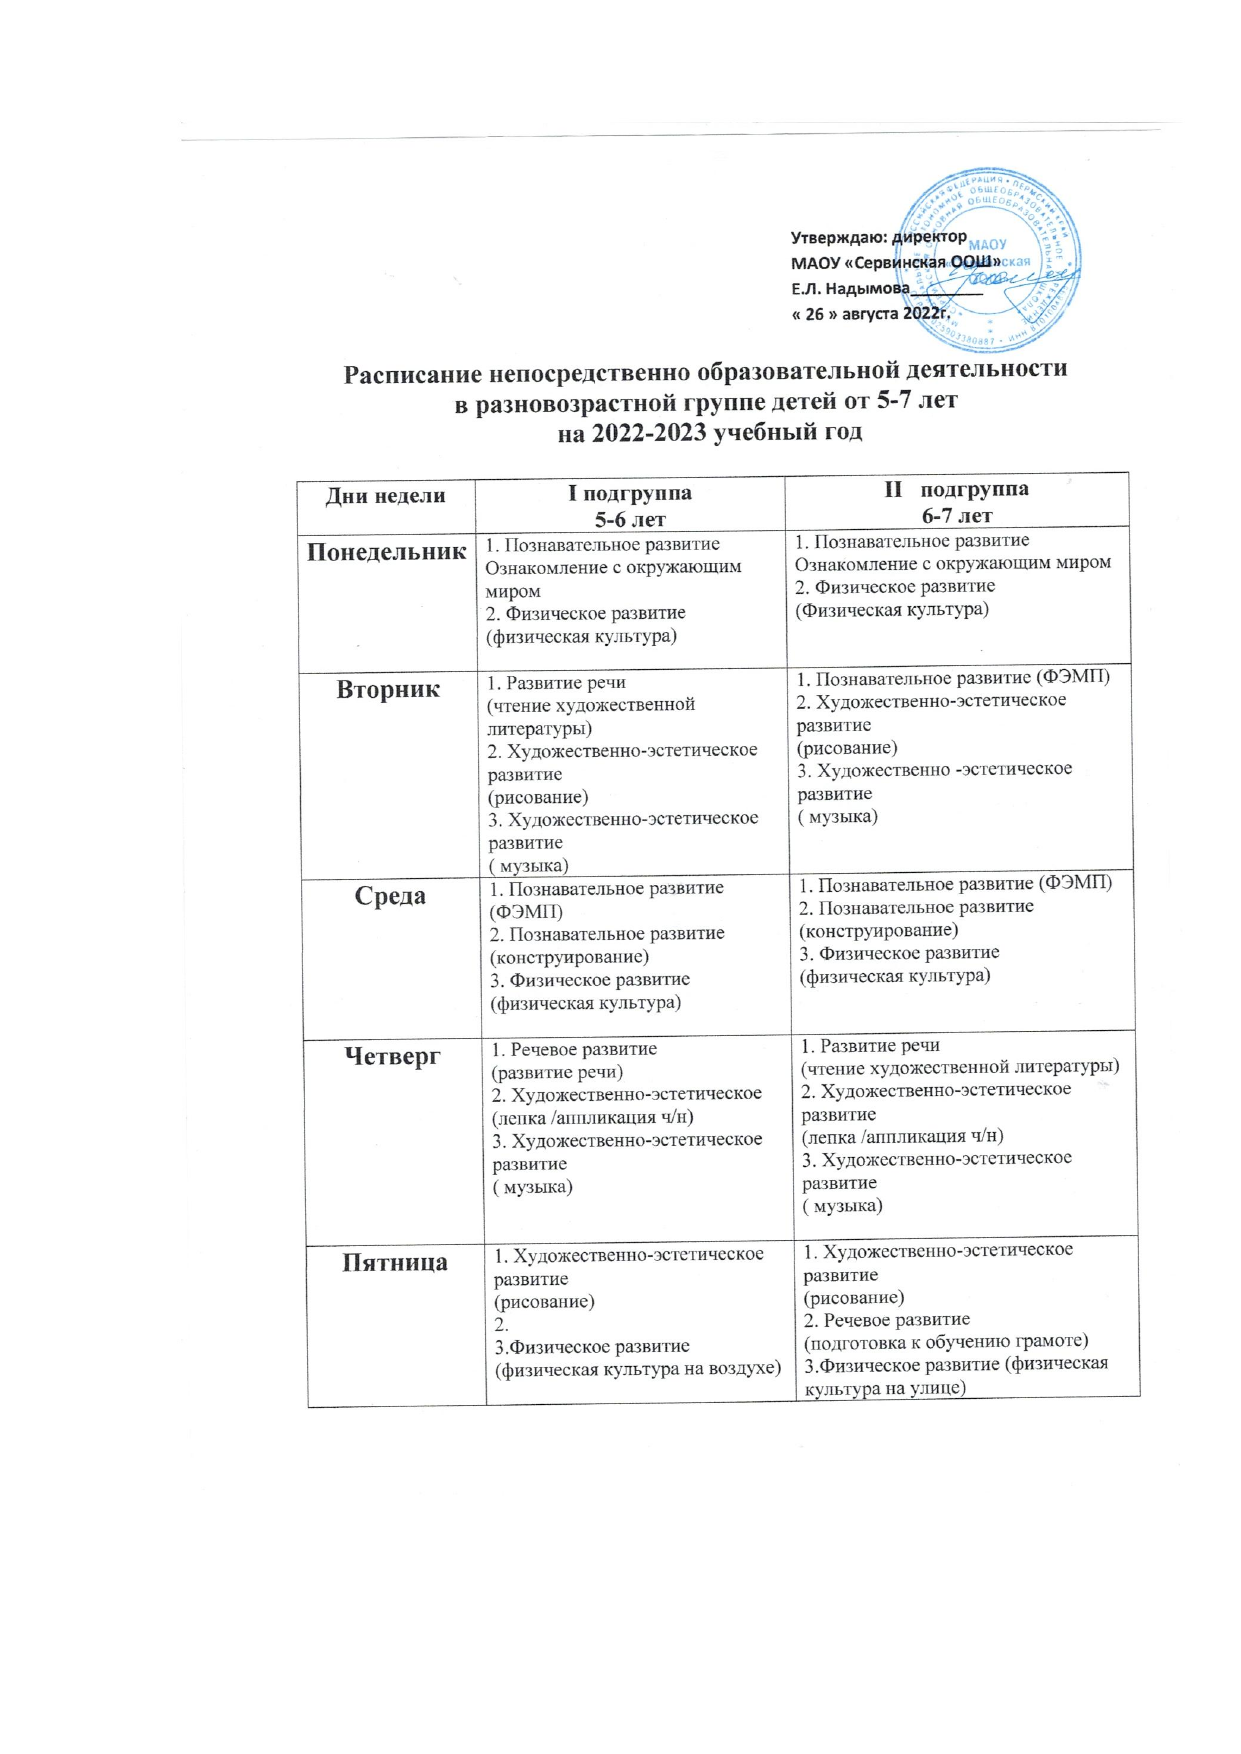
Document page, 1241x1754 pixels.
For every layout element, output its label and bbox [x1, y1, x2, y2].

picture [177, 118, 1187, 1506]
